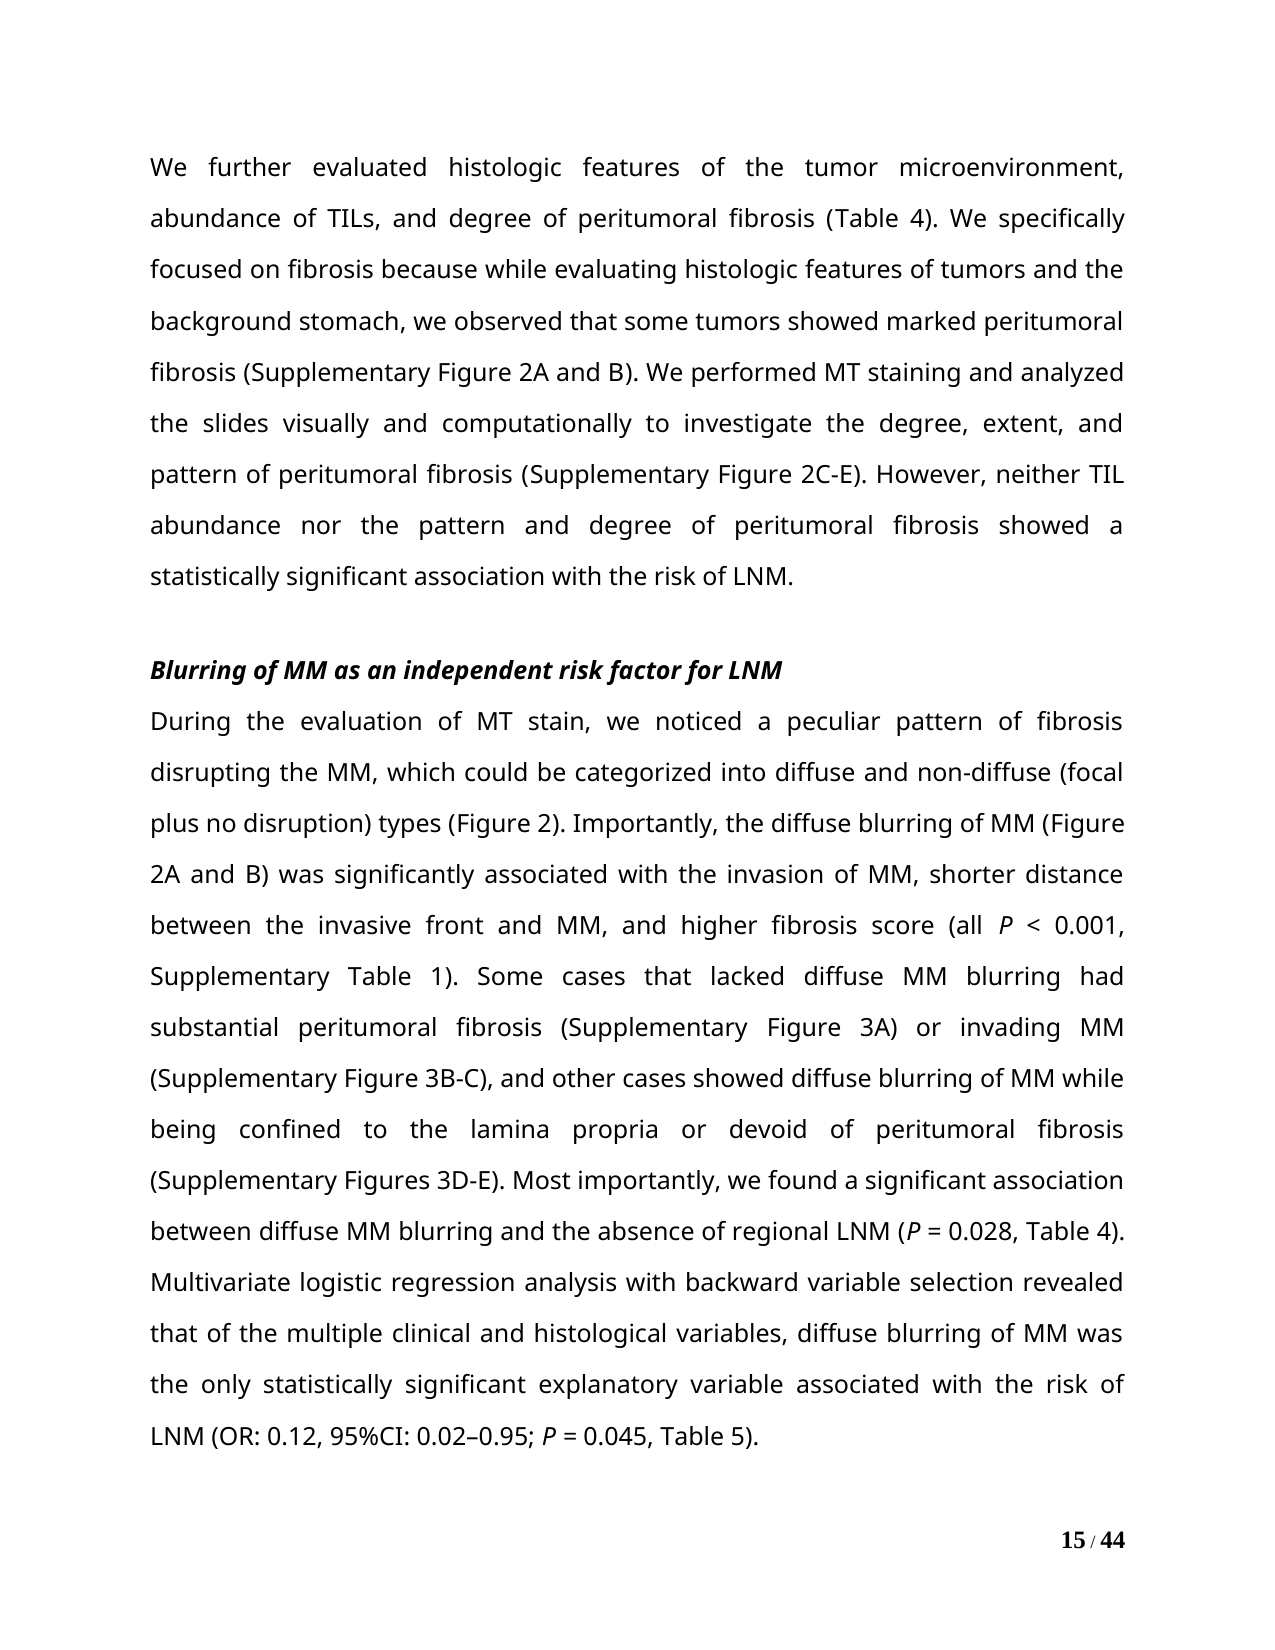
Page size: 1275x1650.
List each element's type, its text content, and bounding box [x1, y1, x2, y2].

text We further evaluated histologic features of the tumor microenvironment, abundance of TILs, and degree of peritumoral fibrosis (Table 4). We specifically focused on fibrosis because while evaluating histologic features of tumors and the background stomach, we observed that some tumors showed marked peritumoral fibrosis (Supplementary Figure 2A and B). We performed MT staining and analyzed the slides visually and computationally to investigate the degree, extent, and pattern of peritumoral fibrosis (Supplementary Figure 2C-E). However, neither TIL abundance nor the pattern and degree of peritumoral fibrosis showed a statistically significant association with the risk of LNM. [150, 150, 1125, 592]
text Blurring of MM as an independent risk factor for LNM [150, 652, 1125, 687]
text During the evaluation of MT stain, we noticed a peculiar pattern of fibrosis disrupting the MM, which could be categorized into diffuse and non-diffuse (focal plus no disruption) types (Figure 2). Importantly, the diffuse blurring of MM (Figure 2A and B) was significantly associated with the invasion of MM, shorter distance between the invasive front and MM, and higher fibrosis score (all P < 0.001, Supplementary Table 1). Some cases that lacked diffuse MM blurring had substantial peritumoral fibrosis (Supplementary Figure 3A) or invading MM (Supplementary Figure 3B-C), and other cases showed diffuse blurring of MM while being confined to the lamina propria or devoid of peritumoral fibrosis (Supplementary Figures 3D-E). Most importantly, we found a significant association between diffuse MM blurring and the absence of regional LNM (P = 0.028, Table 4). Multivariate logistic regression analysis with backward variable selection revealed that of the multiple clinical and histological variables, diffuse blurring of MM was the only statistically significant explanatory variable associated with the risk of LNM (OR: 0.12, 95%CI: 0.02–0.95; P = 0.045, Table 5). [150, 703, 1125, 1452]
